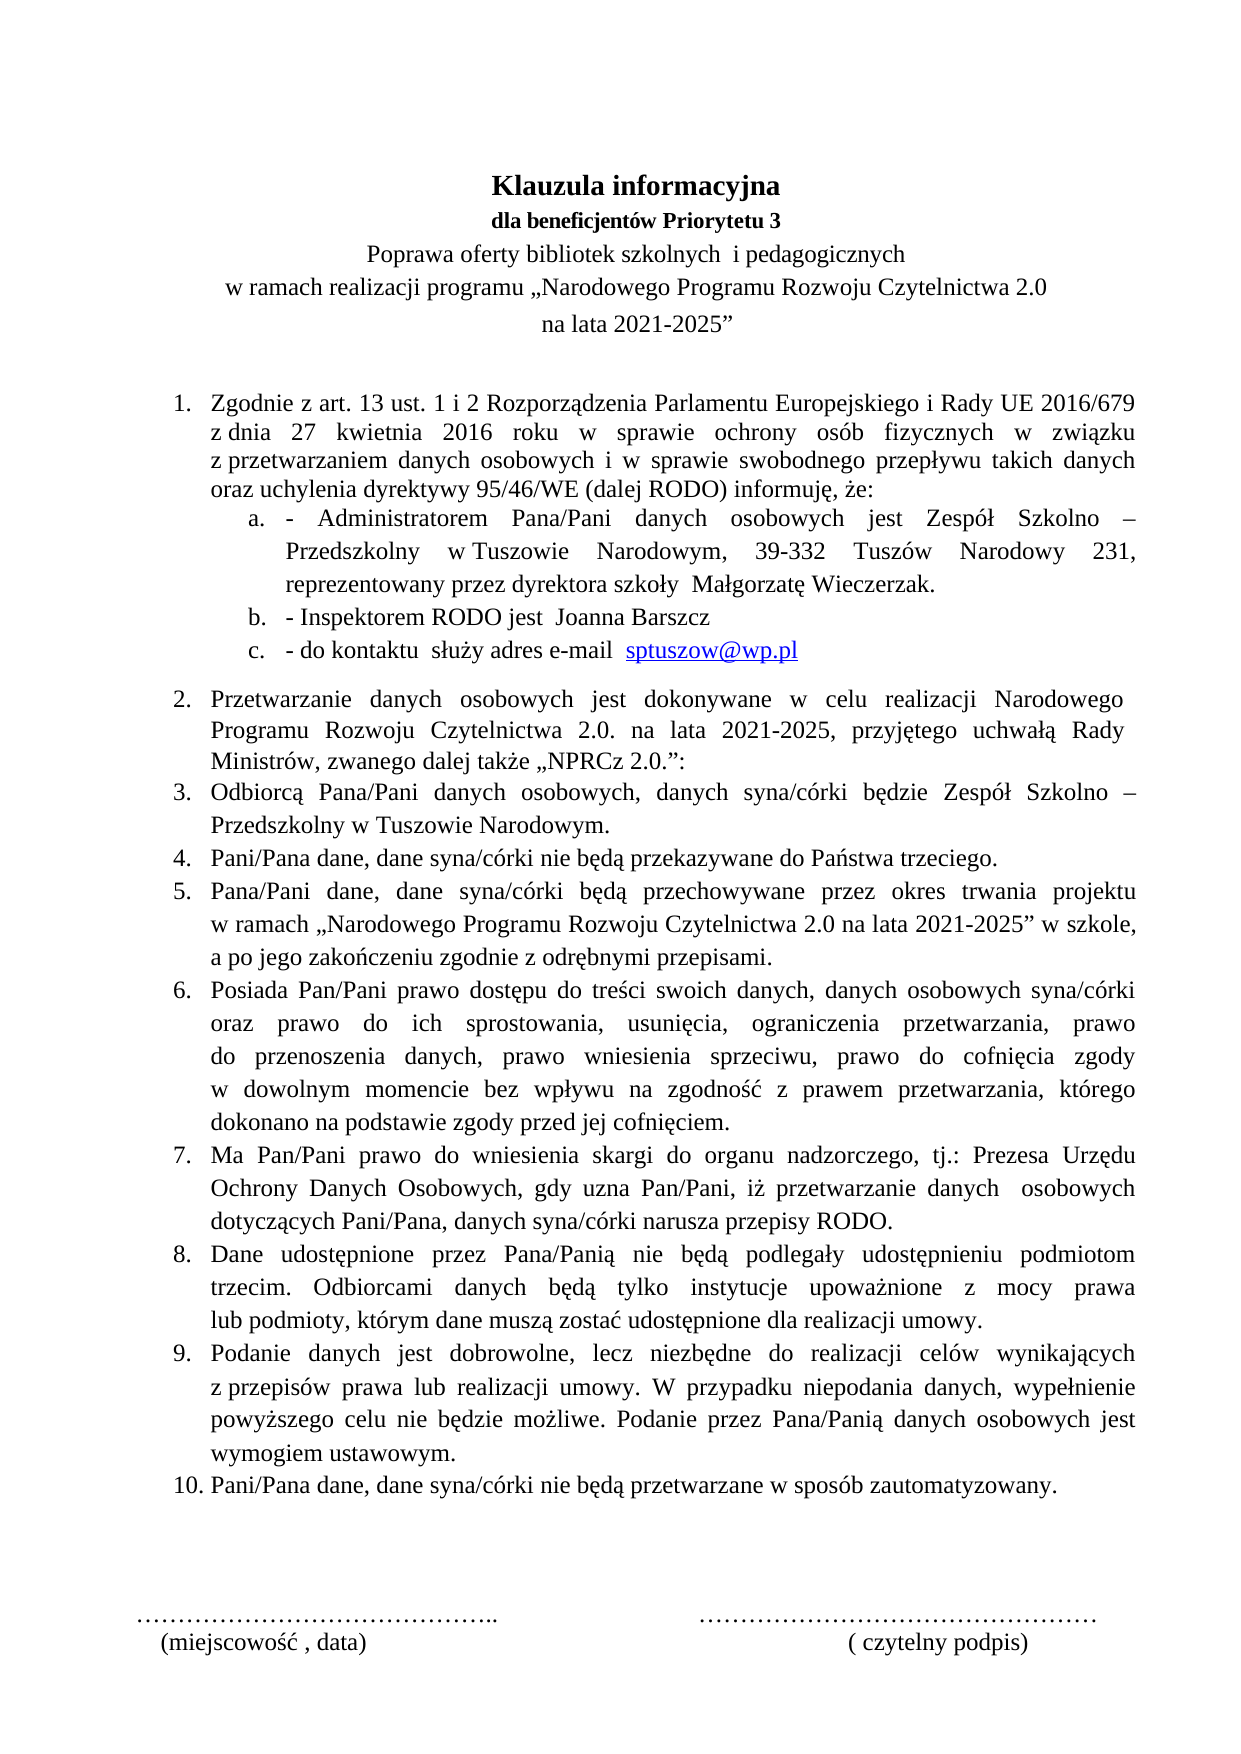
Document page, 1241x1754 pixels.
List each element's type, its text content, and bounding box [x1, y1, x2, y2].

list - Administratorem Pana/Pani danych osobowych jest Zespół Szkolno – Przedszkolny w Tuszowie Narodowym, 39-332 Tuszów Narodowy 231, reprezentowany przez dyrektora szkoły Małgorzatę Wieczerzak. [248, 503, 1137, 598]
text …………………………………….. ………………………………………… [135, 1599, 1137, 1627]
list Odbiorcą Pana/Pani danych osobowych, danych syna/córki będzie Zespół Szkolno – Przedszkolny w Tuszowie Narodowym. [173, 777, 1137, 839]
list Pani/Pana dane, dane syna/córki nie będą przekazywane do Państwa trzeciego. [173, 843, 1137, 872]
text na lata 2021-2025” [175, 309, 1097, 338]
list Pana/Pani dane, dane syna/córki będą przechowywane przez okres trwania projektu w ramach „Narodowego Programu Rozwoju Czytelnictwa 2.0 na lata 2021-2025” w szkole, a po jego zakończeniu zgodnie z odrębnymi przepisami. [173, 876, 1137, 971]
list Podanie danych jest dobrowolne, lecz niezbędne do realizacji celów wynikających z przepisów prawa lub realizacji umowy. W przypadku niepodania danych, wypełnienie powyższego celu nie będzie możliwe. Podanie przez Pana/Panią danych osobowych jest wymogiem ustawowym. [173, 1338, 1137, 1466]
text w ramach realizacji programu „Narodowego Programu Rozwoju Czytelnictwa 2.0 [175, 272, 1097, 301]
list Zgodnie z art. 13 ust. 1 i 2 Rozporządzenia Parlamentu Europejskiego i Rady UE 2016/679 z dnia 27 kwietnia 2016 roku w sprawie ochrony osób fizycznych w związku z przetwarzaniem danych osobowych i w sprawie swobodnego przepływu takich danych oraz uchylenia dyrektywy 95/46/WE (dalej RODO) informuję, że: [173, 388, 1137, 503]
list - Inspektorem RODO jest Joanna Barszcz [248, 602, 1137, 631]
list Dane udostępnione przez Pana/Panią nie będą podlegały udostępnieniu podmiotom trzecim. Odbiorcami danych będą tylko instytucje upoważnione z mocy prawa lub podmioty, którym dane muszą zostać udostępnione dla realizacji umowy. [173, 1239, 1137, 1334]
text dla beneficjentów Priorytetu 3 [249, 207, 1022, 234]
list - do kontaktu służy adres e-mail sptuszow@wp.pl [248, 635, 1137, 664]
list Posiada Pan/Pani prawo dostępu do treści swoich danych, danych osobowych syna/córki oraz prawo do ich sprostowania, usunięcia, ograniczenia przetwarzania, prawo do przenoszenia danych, prawo wniesienia sprzeciwu, prawo do cofnięcia zgody w dowolnym momencie bez wpływu na zgodność z prawem przetwarzania, którego dokonano na podstawie zgody przed jej cofnięciem. [173, 975, 1137, 1136]
title Klauzula informacyjna [249, 168, 1022, 202]
list Przetwarzanie danych osobowych jest dokonywane w celu realizacji Narodowego Programu Rozwoju Czytelnictwa 2.0. na lata 2021-2025, przyjętego uchwałą Rady Ministrów, zwanego dalej także „NPRCz 2.0.”: [173, 684, 1125, 775]
text Poprawa oferty bibliotek szkolnych i pedagogicznych [249, 239, 1022, 268]
list Pani/Pana dane, dane syna/córki nie będą przetwarzane w sposób zautomatyzowany. [173, 1471, 1137, 1499]
list Ma Pan/Pani prawo do wniesienia skargi do organu nadzorczego, tj.: Prezesa Urzędu Ochrony Danych Osobowych, gdy uzna Pan/Pani, iż przetwarzanie danych osobowych dotyczących Pani/Pana, danych syna/córki narusza przepisy RODO. [173, 1140, 1137, 1235]
text (miejscowość , data) ( czytelny podpis) [135, 1627, 1137, 1656]
